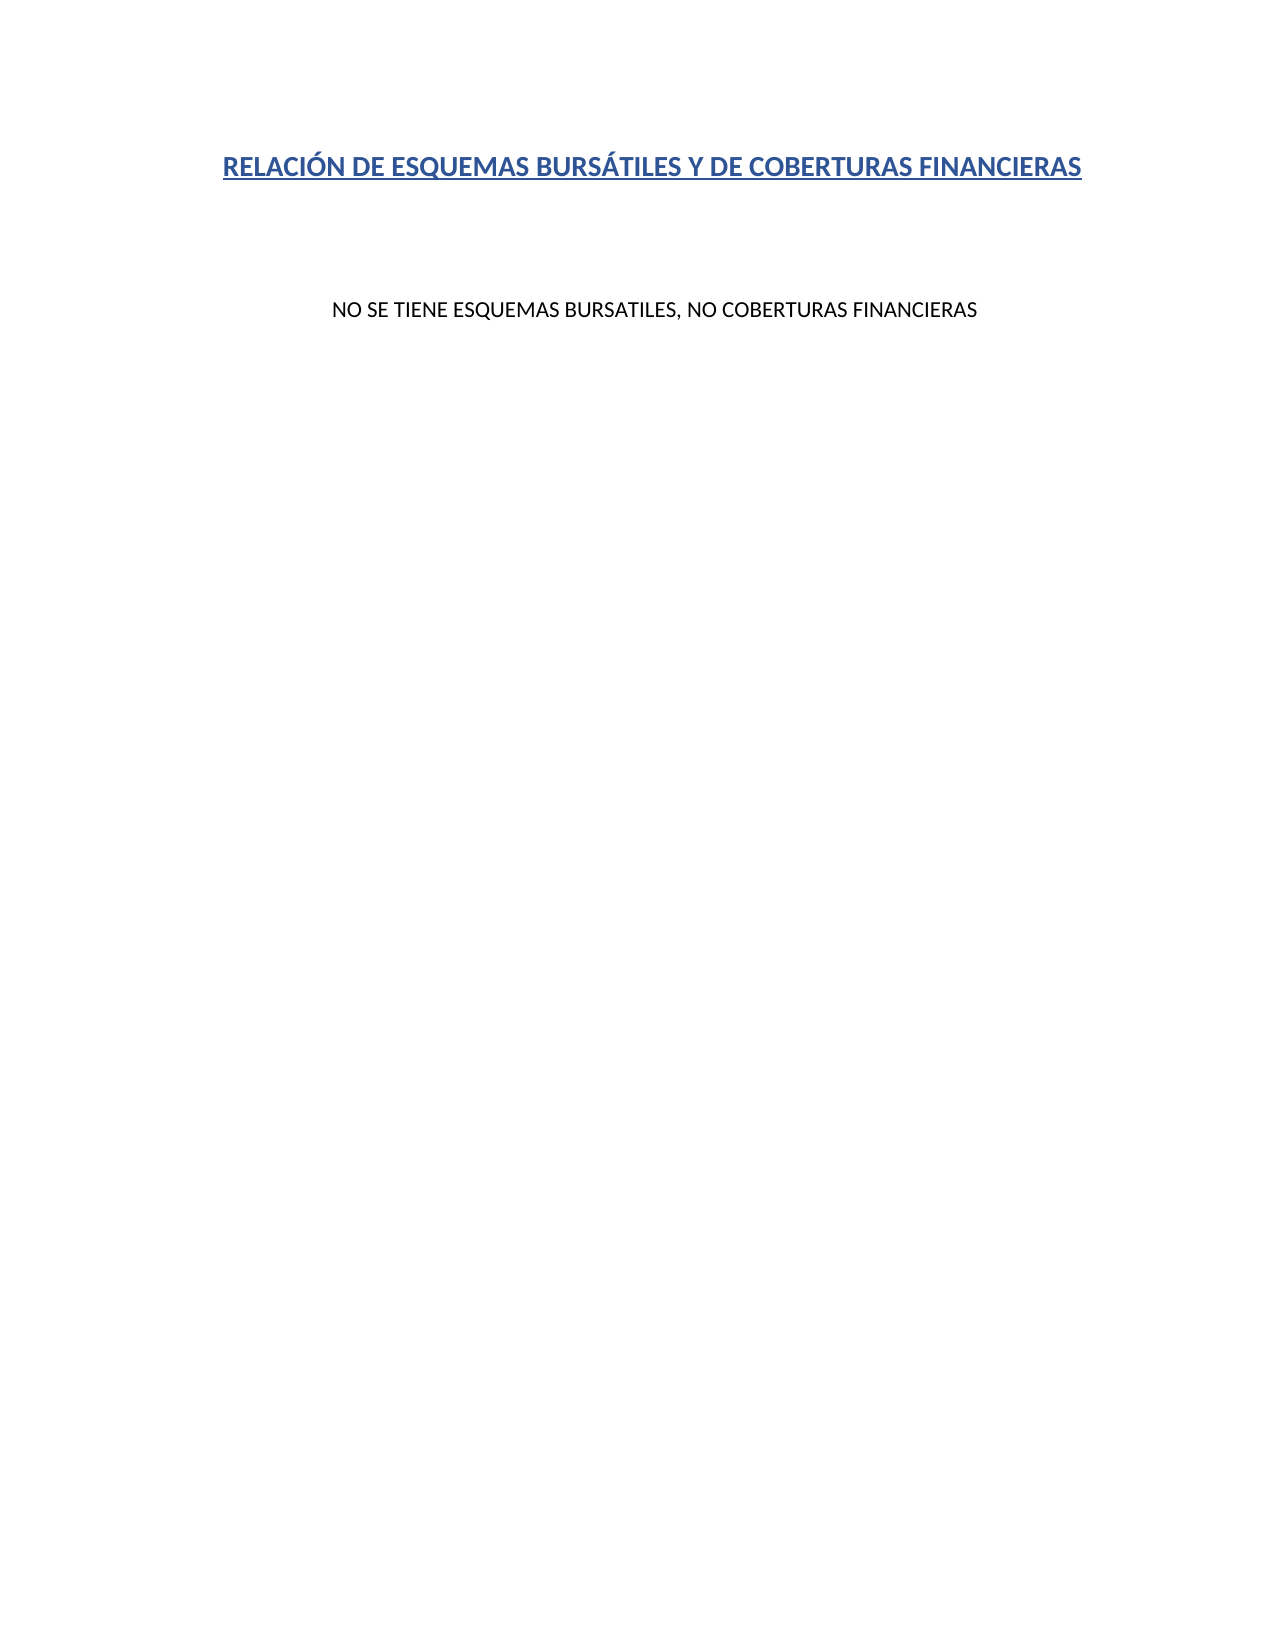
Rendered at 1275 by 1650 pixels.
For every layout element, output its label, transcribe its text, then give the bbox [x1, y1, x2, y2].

text RELACIÓN DE ESQUEMAS BURSÁTILES Y DE COBERTURAS FINANCIERAS [148, 148, 1157, 183]
text NO SE TIENE ESQUEMAS BURSATILES, NO COBERTURAS FINANCIERAS [148, 295, 1157, 323]
